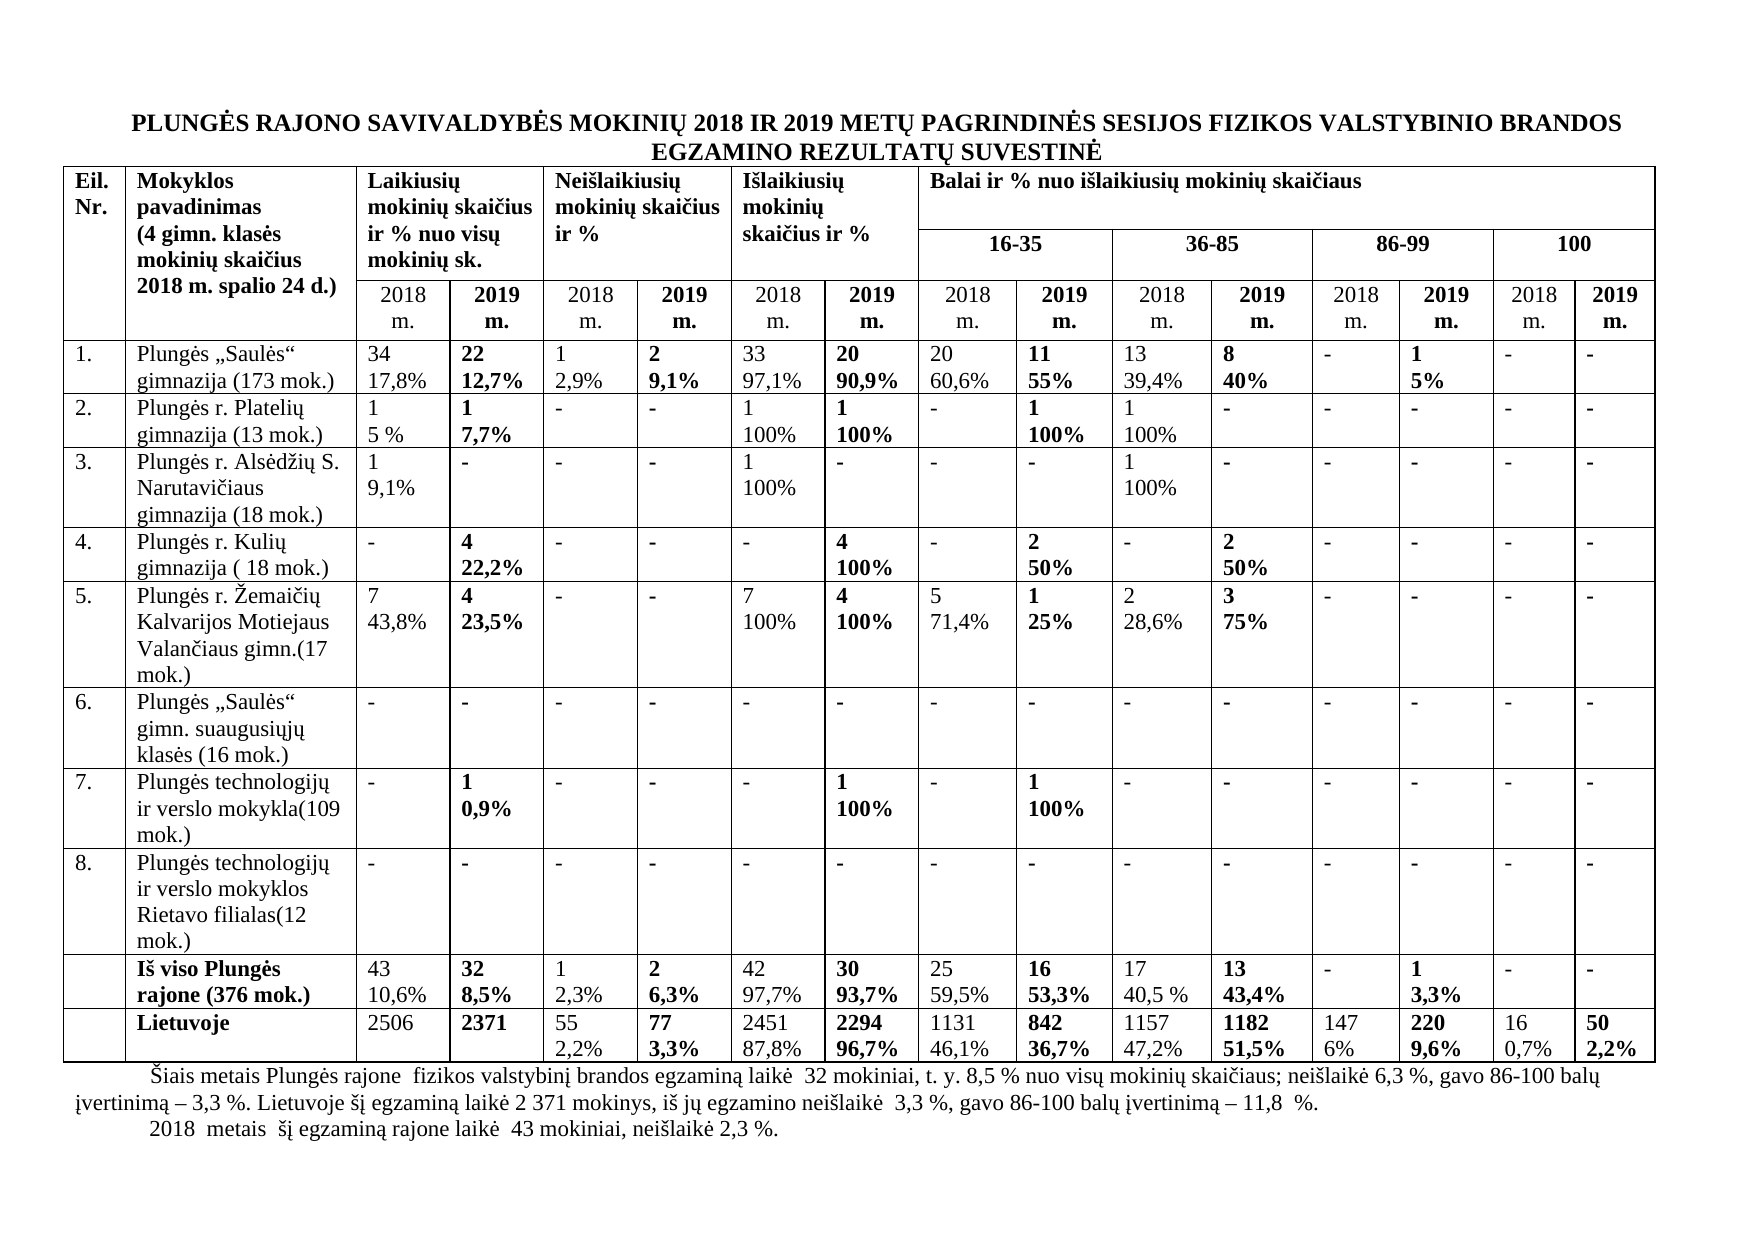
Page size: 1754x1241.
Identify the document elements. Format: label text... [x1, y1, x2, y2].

table_cell - [1576, 528, 1654, 581]
table_cell - [732, 769, 824, 847]
table_cell 1131 46,1% [919, 1009, 1016, 1061]
table_cell Plungės „Saulės“ gimn. suaugusiųjų klasės (16 mok.) [126, 688, 356, 767]
table_cell - [1400, 528, 1493, 581]
table_cell - [1212, 849, 1312, 954]
table_cell 1 2,3% [544, 955, 637, 1008]
table_cell 2019 m. [1017, 281, 1112, 339]
table_cell - [357, 688, 449, 767]
table_cell 55 2,2% [544, 1009, 637, 1061]
table_cell 3. [64, 448, 125, 527]
table_cell - [919, 688, 1016, 767]
table_cell Plungės r. Alsėdžių S. Narutavičiaus gimnazija (18 mok.) [126, 448, 356, 527]
table_cell 2019 m. [1400, 281, 1493, 339]
table_cell 36-85 [1113, 230, 1312, 280]
table_cell 1 5 % [357, 394, 449, 447]
table_cell 2018 m. [544, 281, 637, 339]
text 2018 metais šį egzaminą rajone laikė 43 mokiniai, neišlaikė 2,3 %. [75, 1115, 1679, 1142]
table_cell 1 100% [1113, 394, 1211, 447]
table_cell 2018 m. [919, 281, 1016, 339]
table_cell - [357, 849, 449, 954]
table_cell - [1400, 688, 1493, 767]
table_cell - [1017, 688, 1112, 767]
table_cell Plungės technologijų ir verslo mokyklos Rietavo filialas(12 mok.) [126, 849, 356, 954]
table_cell 1157 47,2% [1113, 1009, 1211, 1061]
table_cell - [638, 528, 731, 581]
table_cell 2019 m. [638, 281, 731, 339]
table_cell - [919, 394, 1016, 447]
table_cell - [1494, 448, 1574, 527]
table_cell - [544, 849, 637, 954]
table_cell 2451 87,8% [732, 1009, 824, 1061]
table_cell - [1212, 688, 1312, 767]
table_cell 1 0,9% [451, 769, 543, 847]
table_cell 33 97,1% [732, 341, 824, 393]
table_header Laikiusių mokinių skaičius ir % nuo visų mokinių sk. [357, 167, 543, 280]
table_cell - [451, 448, 543, 527]
table_cell 1 100% [1017, 394, 1112, 447]
table_header Mokyklos pavadinimas (4 gimn. klasės mokinių skaičius 2018 m. spalio 24 d.) [126, 167, 356, 339]
table_cell - [1576, 955, 1654, 1008]
table_cell 32 8,5% [451, 955, 543, 1008]
table_cell - [357, 769, 449, 847]
table_cell - [1313, 849, 1399, 954]
table_cell - [357, 528, 449, 581]
table_cell - [638, 849, 731, 954]
table_cell - [919, 769, 1016, 847]
table_cell 2018 m. [357, 281, 449, 339]
table_cell [64, 955, 125, 1008]
table_cell 100 [1494, 230, 1654, 280]
table_cell 2018 m. [1494, 281, 1574, 339]
table_cell - [1576, 394, 1654, 447]
table_cell 5 71,4% [919, 582, 1016, 687]
table_cell - [638, 582, 731, 687]
table_cell 1 9,1% [357, 448, 449, 527]
table_cell - [1313, 688, 1399, 767]
table_cell 1182 51,5% [1212, 1009, 1312, 1061]
table_cell - [544, 528, 637, 581]
table_cell - [826, 448, 918, 527]
table_header Neišlaikiusių mokinių skaičius ir % [544, 167, 731, 280]
table_cell - [919, 849, 1016, 954]
table_cell - [1212, 769, 1312, 847]
table_cell - [1400, 582, 1493, 687]
table_cell - [1576, 769, 1654, 847]
table_cell - [638, 448, 731, 527]
table_cell - [451, 849, 543, 954]
table_cell 4 22,2% [451, 528, 543, 581]
table_cell 1 100% [826, 394, 918, 447]
table_cell 842 36,7% [1017, 1009, 1112, 1061]
text PLUNGĖS RAJONO SAVIVALDYBĖS MOKINIŲ 2018 IR 2019 METŲ PAGRINDINĖS SESIJOS FIZIKOS VALSTYBINIO BRANDOS EGZAMINO REZULTATŲ SUVESTINĖ [75, 108, 1679, 166]
table_cell 2018 m. [1313, 281, 1399, 339]
text Šiais metais Plungės rajone fizikos valstybinį brandos egzaminą laikė 32 mokiniai, t. y. 8,5 % nuo visų mokinių skaičiaus; neišlaikė 6,3 %, gavo 86-100 balų įvertinimą – 3,3 %. Lietuvoje šį egzaminą laikė 2 371 mokinys, iš jų egzamino neišlaikė 3,3 %, gavo 86-100 balų įvertinimą – 11,8 %. [75, 1062, 1679, 1115]
table_cell - [1313, 448, 1399, 527]
table_cell 1. [64, 341, 125, 393]
table_cell - [732, 528, 824, 581]
table_header Balai ir % nuo išlaikiusių mokinių skaičiaus [919, 167, 1654, 228]
table_cell - [1494, 849, 1574, 954]
table_cell 7. [64, 769, 125, 847]
table_cell - [544, 688, 637, 767]
table_cell - [544, 448, 637, 527]
table_cell 2294 96,7% [826, 1009, 918, 1061]
table_cell - [1313, 769, 1399, 847]
table_cell 1 2,9% [544, 341, 637, 393]
table_cell [64, 1009, 125, 1061]
table_cell - [1400, 769, 1493, 847]
table_cell 2018 m. [1113, 281, 1211, 339]
table_cell - [826, 849, 918, 954]
table_cell 1 100% [826, 769, 918, 847]
table_cell 17 40,5 % [1113, 955, 1211, 1008]
table_cell 25 59,5% [919, 955, 1016, 1008]
table_cell 5. [64, 582, 125, 687]
table_cell 7 43,8% [357, 582, 449, 687]
table_cell 11 55% [1017, 341, 1112, 393]
table_cell - [1017, 448, 1112, 527]
table_cell 43 10,6% [357, 955, 449, 1008]
table_cell - [1313, 955, 1399, 1008]
table_cell - [544, 394, 637, 447]
table_cell 1 25% [1017, 582, 1112, 687]
table_cell 2019 m. [826, 281, 918, 339]
table_cell - [1576, 341, 1654, 393]
table_cell - [919, 528, 1016, 581]
table_cell 2 50% [1212, 528, 1312, 581]
table_cell 1 100% [1017, 769, 1112, 847]
table_cell 4. [64, 528, 125, 581]
table_cell 2371 [451, 1009, 543, 1061]
table_cell - [1576, 448, 1654, 527]
table_cell 22 12,7% [451, 341, 543, 393]
table_cell - [1400, 448, 1493, 527]
table_cell - [544, 769, 637, 847]
table_cell 1 100% [732, 448, 824, 527]
table_cell - [1494, 688, 1574, 767]
table_cell - [1494, 341, 1574, 393]
table_cell 77 3,3% [638, 1009, 731, 1061]
table_cell - [1212, 448, 1312, 527]
table_cell 1 100% [732, 394, 824, 447]
table_cell - [638, 688, 731, 767]
table_cell 1 7,7% [451, 394, 543, 447]
table_cell - [638, 769, 731, 847]
table_cell 42 97,7% [732, 955, 824, 1008]
table_cell 2 6,3% [638, 955, 731, 1008]
table_cell - [1494, 955, 1574, 1008]
table_cell - [1212, 394, 1312, 447]
table_cell - [1113, 688, 1211, 767]
table_cell - [1017, 849, 1112, 954]
table_cell Plungės r. Kulių gimnazija ( 18 mok.) [126, 528, 356, 581]
table_cell 2 9,1% [638, 341, 731, 393]
table_header Eil. Nr. [64, 167, 125, 339]
table_cell - [732, 849, 824, 954]
table_cell - [1313, 394, 1399, 447]
table_cell - [919, 448, 1016, 527]
table_cell 30 93,7% [826, 955, 918, 1008]
table_cell 4 100% [826, 582, 918, 687]
table_cell Plungės r. Platelių gimnazija (13 mok.) [126, 394, 356, 447]
table_cell - [1313, 582, 1399, 687]
table_cell - [1576, 582, 1654, 687]
table_cell 4 100% [826, 528, 918, 581]
table_cell 1 3,3% [1400, 955, 1493, 1008]
table_cell 8 40% [1212, 341, 1312, 393]
table_cell - [1494, 394, 1574, 447]
table_cell 2019 m. [1576, 281, 1654, 339]
table_cell - [1113, 769, 1211, 847]
table_cell Plungės r. Žemaičių Kalvarijos Motiejaus Valančiaus gimn.(17 mok.) [126, 582, 356, 687]
table_cell - [638, 394, 731, 447]
table_cell 13 39,4% [1113, 341, 1211, 393]
table_cell Iš viso Plungės rajone (376 mok.) [126, 955, 356, 1008]
table_cell - [1313, 528, 1399, 581]
table_cell - [1113, 528, 1211, 581]
table_cell - [544, 582, 637, 687]
table_cell 8. [64, 849, 125, 954]
table_cell 2 50% [1017, 528, 1112, 581]
table_cell 34 17,8% [357, 341, 449, 393]
table_cell - [451, 688, 543, 767]
table_cell - [826, 688, 918, 767]
table_cell - [1494, 528, 1574, 581]
table_cell 147 6% [1313, 1009, 1399, 1061]
table_cell 13 43,4% [1212, 955, 1312, 1008]
table_cell 16 0,7% [1494, 1009, 1574, 1061]
table_cell 3 75% [1212, 582, 1312, 687]
table_cell - [1576, 688, 1654, 767]
table_cell - [1494, 582, 1574, 687]
table_cell 50 2,2% [1576, 1009, 1654, 1061]
table_cell 2019 m. [451, 281, 543, 339]
table_header Išlaikiusių mokinių skaičius ir % [732, 167, 918, 280]
table_cell 4 23,5% [451, 582, 543, 687]
table_cell Plungės „Saulės“ gimnazija (173 mok.) [126, 341, 356, 393]
table_cell - [1400, 849, 1493, 954]
table_cell 220 9,6% [1400, 1009, 1493, 1061]
table_cell 1 100% [1113, 448, 1211, 527]
table_cell 2. [64, 394, 125, 447]
table_cell Lietuvoje [126, 1009, 356, 1061]
table_cell 16 53,3% [1017, 955, 1112, 1008]
table_cell - [1113, 849, 1211, 954]
table_cell - [1576, 849, 1654, 954]
table_cell 2018 m. [732, 281, 824, 339]
table_cell 16-35 [919, 230, 1112, 280]
table_cell 7 100% [732, 582, 824, 687]
table_cell 86-99 [1313, 230, 1493, 280]
table_cell Plungės technologijų ir verslo mokykla(109 mok.) [126, 769, 356, 847]
table_cell - [1313, 341, 1399, 393]
table_cell 6. [64, 688, 125, 767]
table_cell - [1400, 394, 1493, 447]
table_cell 1 5% [1400, 341, 1493, 393]
table_cell - [1494, 769, 1574, 847]
table_cell 2506 [357, 1009, 449, 1061]
table_cell 20 60,6% [919, 341, 1016, 393]
table_cell 2019 m. [1212, 281, 1312, 339]
table_cell 2 28,6% [1113, 582, 1211, 687]
table_cell 20 90,9% [826, 341, 918, 393]
table_cell - [732, 688, 824, 767]
